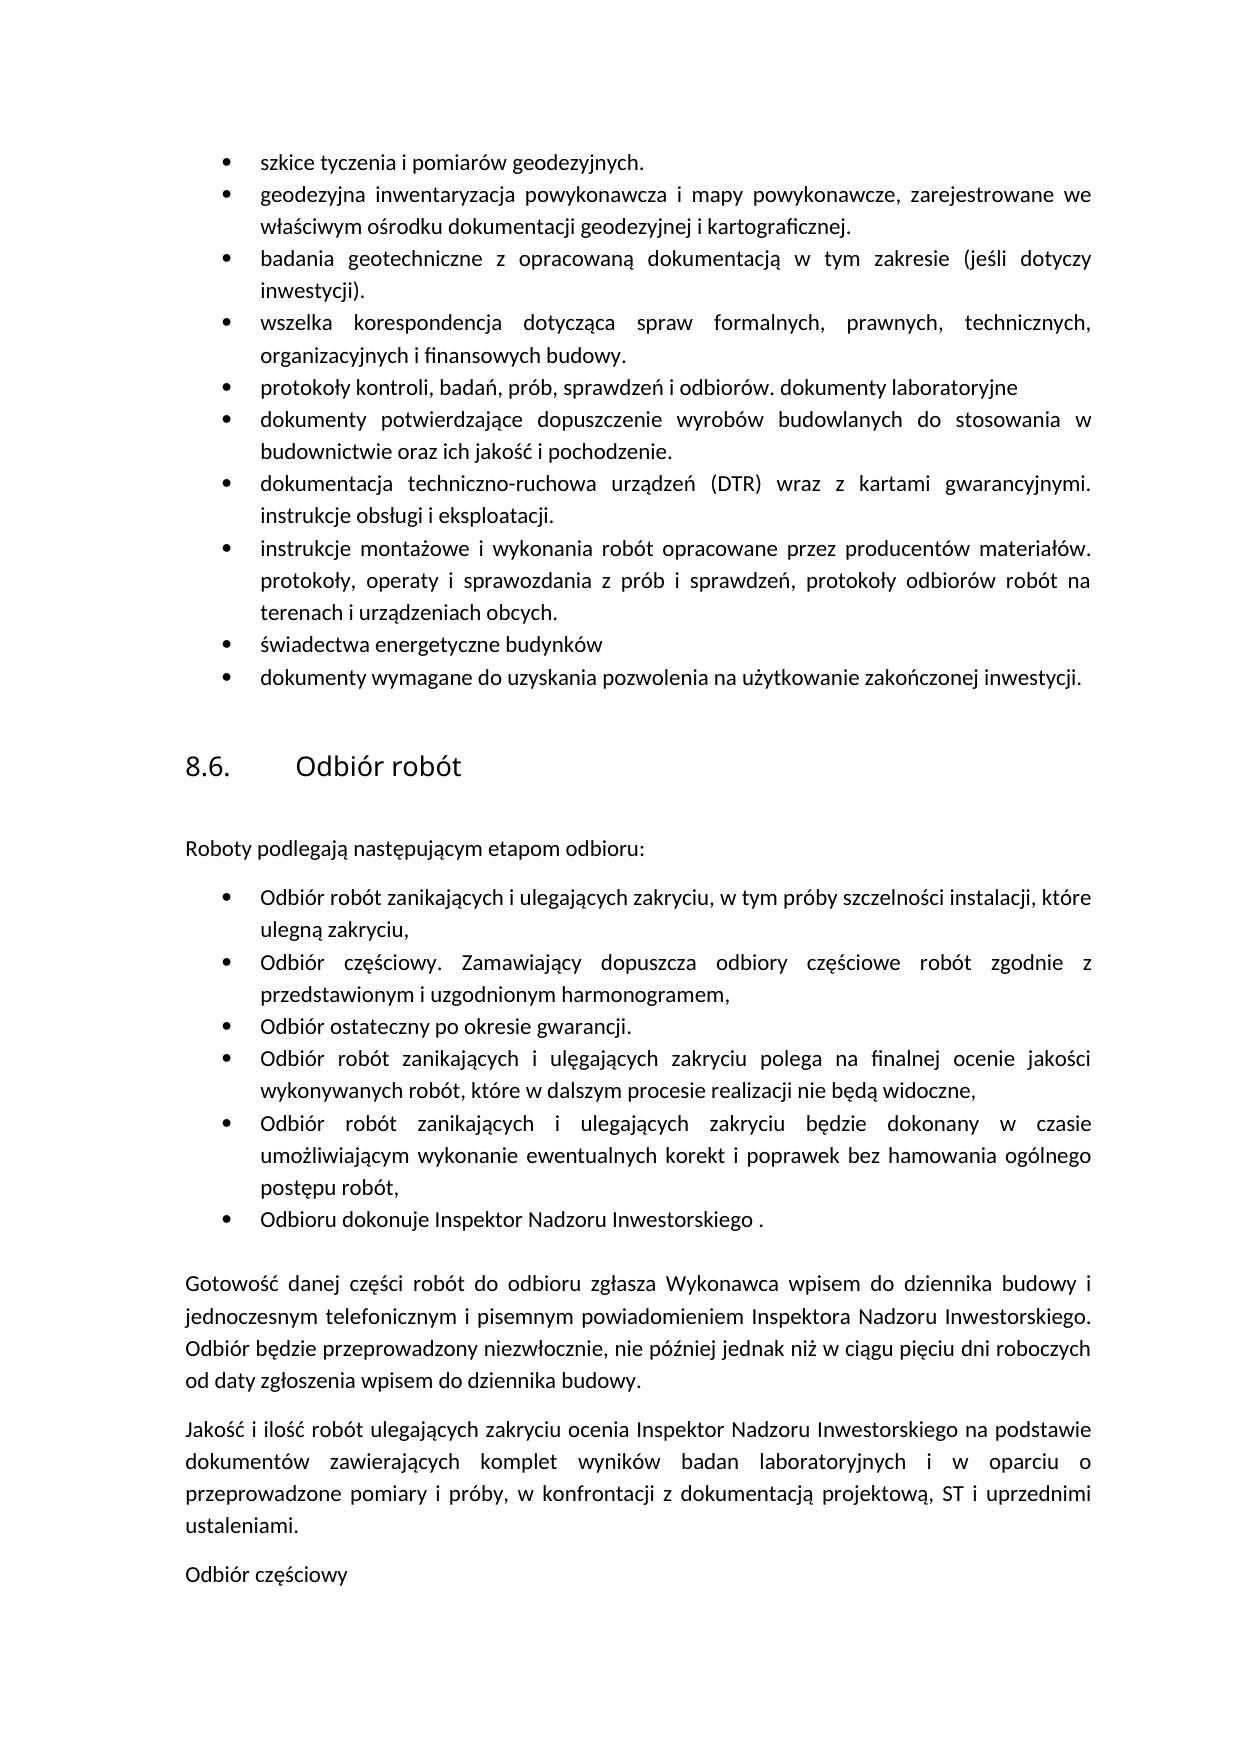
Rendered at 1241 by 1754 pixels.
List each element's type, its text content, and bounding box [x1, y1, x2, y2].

list Odbiór częściowy. Zamawiający dopuszcza odbiory częściowe robót zgodnie z przedstawionym i uzgodnionym harmonogramem, [223, 948, 1093, 1008]
list szkice tyczenia i pomiarów geodezyjnych. [223, 148, 1093, 176]
list dokumenty wymagane do uzyskania pozwolenia na użytkowanie zakończonej inwestycji. [223, 663, 1093, 691]
text Odbiór częściowy [185, 1560, 1093, 1588]
list geodezyjna inwentaryzacja powykonawcza i mapy powykonawcze, zarejestrowane we właściwym ośrodku dokumentacji geodezyjnej i kartograficznej. [223, 180, 1093, 240]
list Odbioru dokonuje Inspektor Nadzoru Inwestorskiego . [223, 1205, 1093, 1233]
list Odbiór robót zanikających i ulegających zakryciu będzie dokonany w czasie umożliwiającym wykonanie ewentualnych korekt i poprawek bez hamowania ogólnego postępu robót, [223, 1109, 1093, 1201]
text Gotowość danej części robót do odbioru zgłasza Wykonawca wpisem do dziennika budowy i jednoczesnym telefonicznym i pisemnym powiadomieniem Inspektora Nadzoru Inwestorskiego. Odbiór będzie przeprowadzony niezwłocznie, nie później jednak niż w ciągu pięciu dni roboczych od daty zgłoszenia wpisem do dziennika budowy. [185, 1269, 1093, 1394]
list Odbiór robót zanikających i ulegających zakryciu, w tym próby szczelności instalacji, które ulegną zakryciu, [223, 883, 1093, 943]
list Odbiór ostateczny po okresie gwarancji. [223, 1012, 1093, 1040]
subtitle Odbiór robót [185, 748, 1093, 785]
list badania geotechniczne z opracowaną dokumentacją w tym zakresie (jeśli dotyczy inwestycji). [223, 244, 1093, 304]
list dokumentacja techniczno-ruchowa urządzeń (DTR) wraz z kartami gwarancyjnymi. instrukcje obsługi i eksploatacji. [223, 469, 1093, 530]
list Odbiór robót zanikających i ulęgających zakryciu polega na finalnej ocenie jakości wykonywanych robót, które w dalszym procesie realizacji nie będą widoczne, [223, 1044, 1093, 1104]
text Jakość i ilość robót ulegających zakryciu ocenia Inspektor Nadzoru Inwestorskiego na podstawie dokumentów zawierających komplet wyników badan laboratoryjnych i w oparciu o przeprowadzone pomiary i próby, w konfrontacji z dokumentacją projektową, ST i uprzednimi ustaleniami. [185, 1415, 1093, 1539]
list instrukcje montażowe i wykonania robót opracowane przez producentów materiałów. protokoły, operaty i sprawozdania z prób i sprawdzeń, protokoły odbiorów robót na terenach i urządzeniach obcych. [223, 534, 1093, 626]
list wszelka korespondencja dotycząca spraw formalnych, prawnych, technicznych, organizacyjnych i finansowych budowy. [223, 308, 1093, 369]
text Roboty podlegają następującym etapom odbioru: [185, 834, 1093, 862]
list protokoły kontroli, badań, prób, sprawdzeń i odbiorów. dokumenty laboratoryjne [223, 373, 1093, 401]
list świadectwa energetyczne budynków [223, 630, 1093, 658]
list dokumenty potwierdzające dopuszczenie wyrobów budowlanych do stosowania w budownictwie oraz ich jakość i pochodzenie. [223, 405, 1093, 465]
